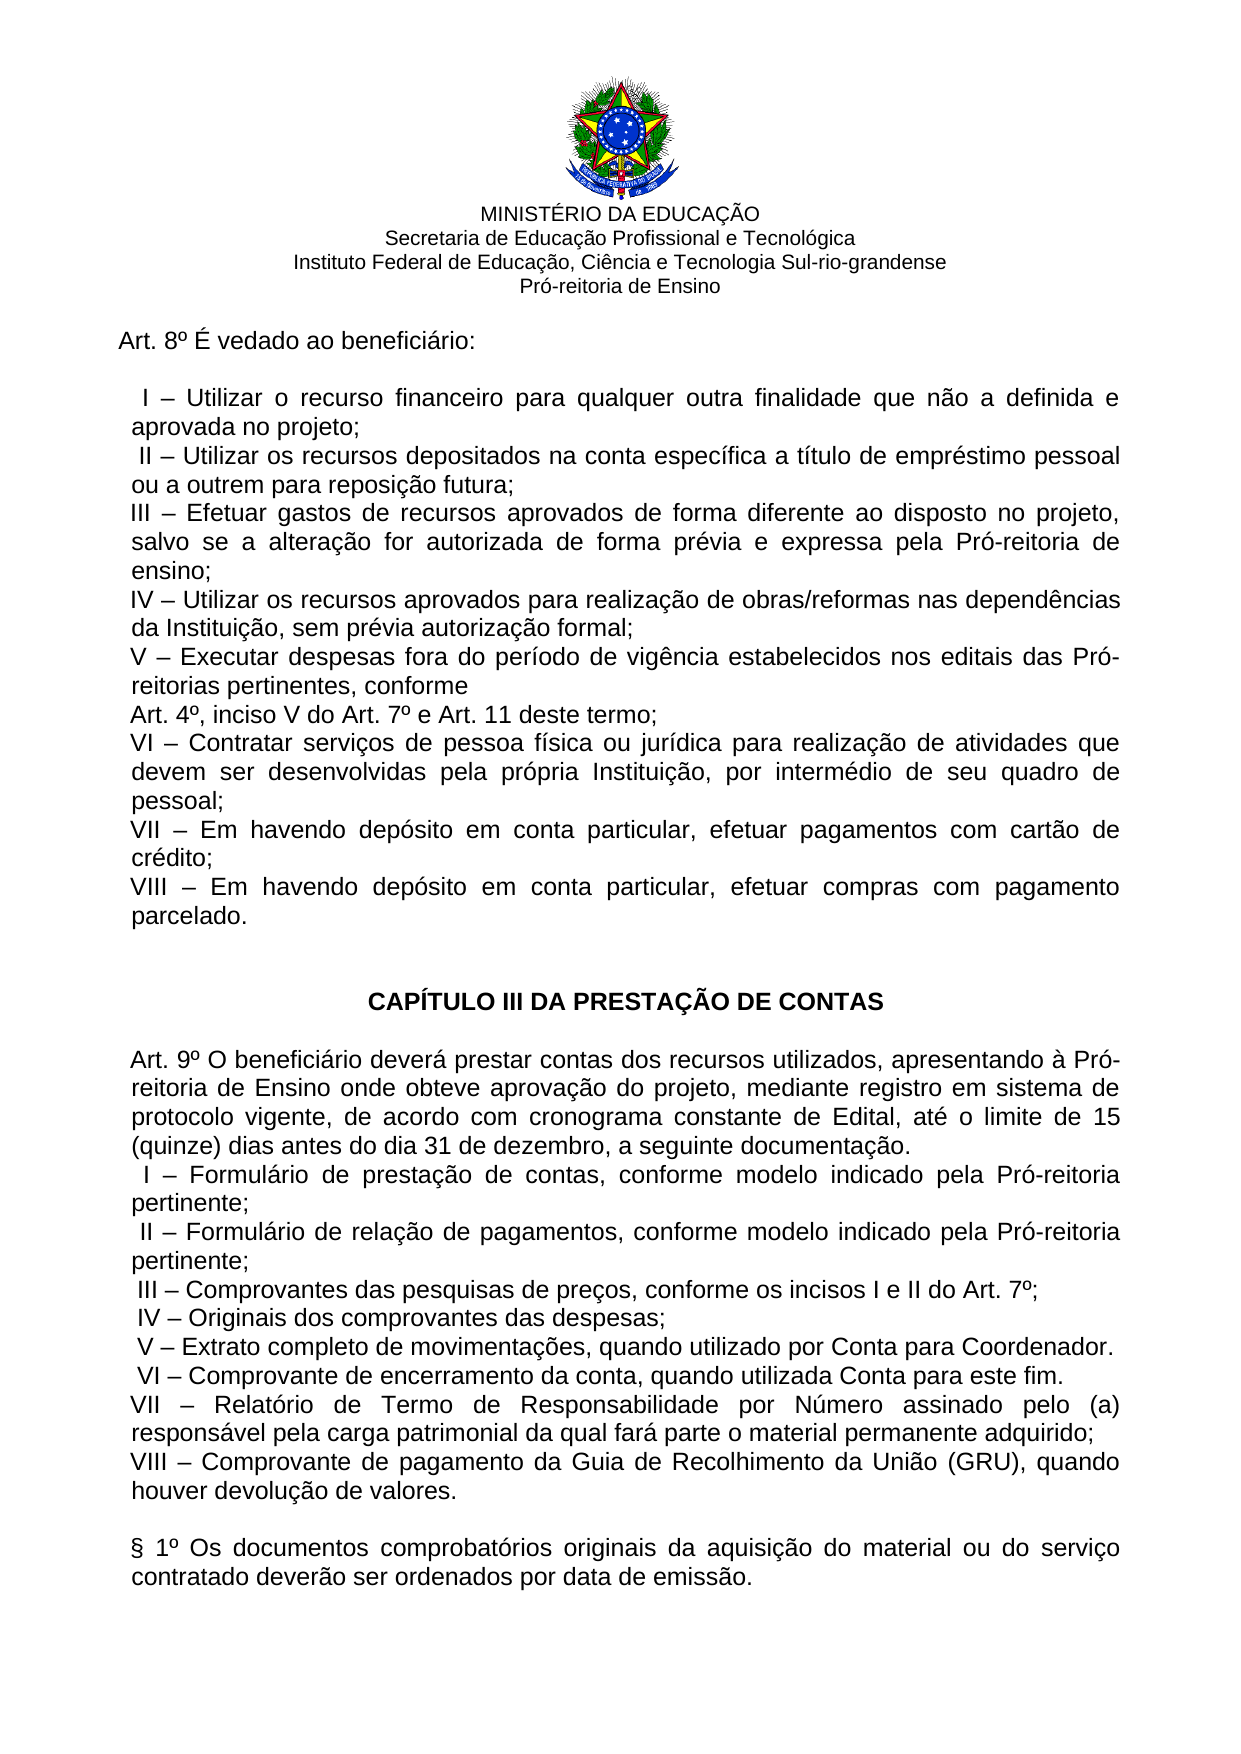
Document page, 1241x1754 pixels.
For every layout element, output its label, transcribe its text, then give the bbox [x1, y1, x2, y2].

text III – Comprovantes das pesquisas de preços, conforme os incisos I e II do Art. 7º; [130, 1275, 1122, 1303]
text VIII – Comprovante de pagamento da Guia de Recolhimento da União (GRU), quando houver devolução de valores. [130, 1447, 1122, 1505]
text § 1º Os documentos comprobatórios originais da aquisição do material ou do serviço contratado deverão ser ordenados por data de emissão. [130, 1533, 1122, 1591]
text CAPÍTULO III DA PRESTAÇÃO DE CONTAS [130, 987, 1122, 1016]
text IV – Utilizar os recursos aprovados para realização de obras/reformas nas dependências da Instituição, sem prévia autorização formal; [130, 585, 1122, 642]
text V – Executar despesas fora do período de vigência estabelecidos nos editais das Pró- reitorias pertinentes, conforme [130, 642, 1122, 700]
text Art. 9º O beneficiário deverá prestar contas dos recursos utilizados, apresentando à Pró- reitoria de Ensino onde obteve aprovação do projeto, mediante registro em sistema de protocolo vigente, de acordo com cronograma constante de Edital, até o limite de 15 (quinze) dias antes do dia 31 de dezembro, a seguinte documentação. [130, 1045, 1122, 1160]
text II – Formulário de relação de pagamentos, conforme modelo indicado pela Pró-reitoria pertinente; [130, 1217, 1122, 1275]
text VIII – Em havendo depósito em conta particular, efetuar compras com pagamento parcelado. [130, 872, 1122, 930]
text II – Utilizar os recursos depositados na conta específica a título de empréstimo pessoal ou a outrem para reposição futura; [130, 441, 1122, 498]
text I – Formulário de prestação de contas, conforme modelo indicado pela Pró-reitoria pertinente; [130, 1160, 1122, 1217]
text III – Efetuar gastos de recursos aprovados de forma diferente ao disposto no projeto, salvo se a alteração for autorizada de forma prévia e expressa pela Pró-reitoria de ensino; [130, 498, 1122, 585]
picture [559, 73, 682, 202]
text VII – Em havendo depósito em conta particular, efetuar pagamentos com cartão de crédito; [130, 815, 1122, 872]
text V – Extrato completo de movimentações, quando utilizado por Conta para Coordenador. [130, 1332, 1122, 1361]
text VI – Comprovante de encerramento da conta, quando utilizada Conta para este fim. [130, 1361, 1122, 1390]
text VI – Contratar serviços de pessoa física ou jurídica para realização de atividades que devem ser desenvolvidas pela própria Instituição, por intermédio de seu quadro de pessoal; [130, 728, 1122, 815]
text Art. 4º, inciso V do Art. 7º e Art. 11 deste termo; [130, 700, 1122, 728]
text I – Utilizar o recurso financeiro para qualquer outra finalidade que não a definida e aprovada no projeto; [130, 383, 1122, 441]
text IV – Originais dos comprovantes das despesas; [130, 1303, 1122, 1332]
text Art. 8º É vedado ao beneficiário: [118, 326, 1122, 355]
text VII – Relatório de Termo de Responsabilidade por Número assinado pelo (a) responsável pela carga patrimonial da qual fará parte o material permanente adquirido; [130, 1390, 1122, 1447]
